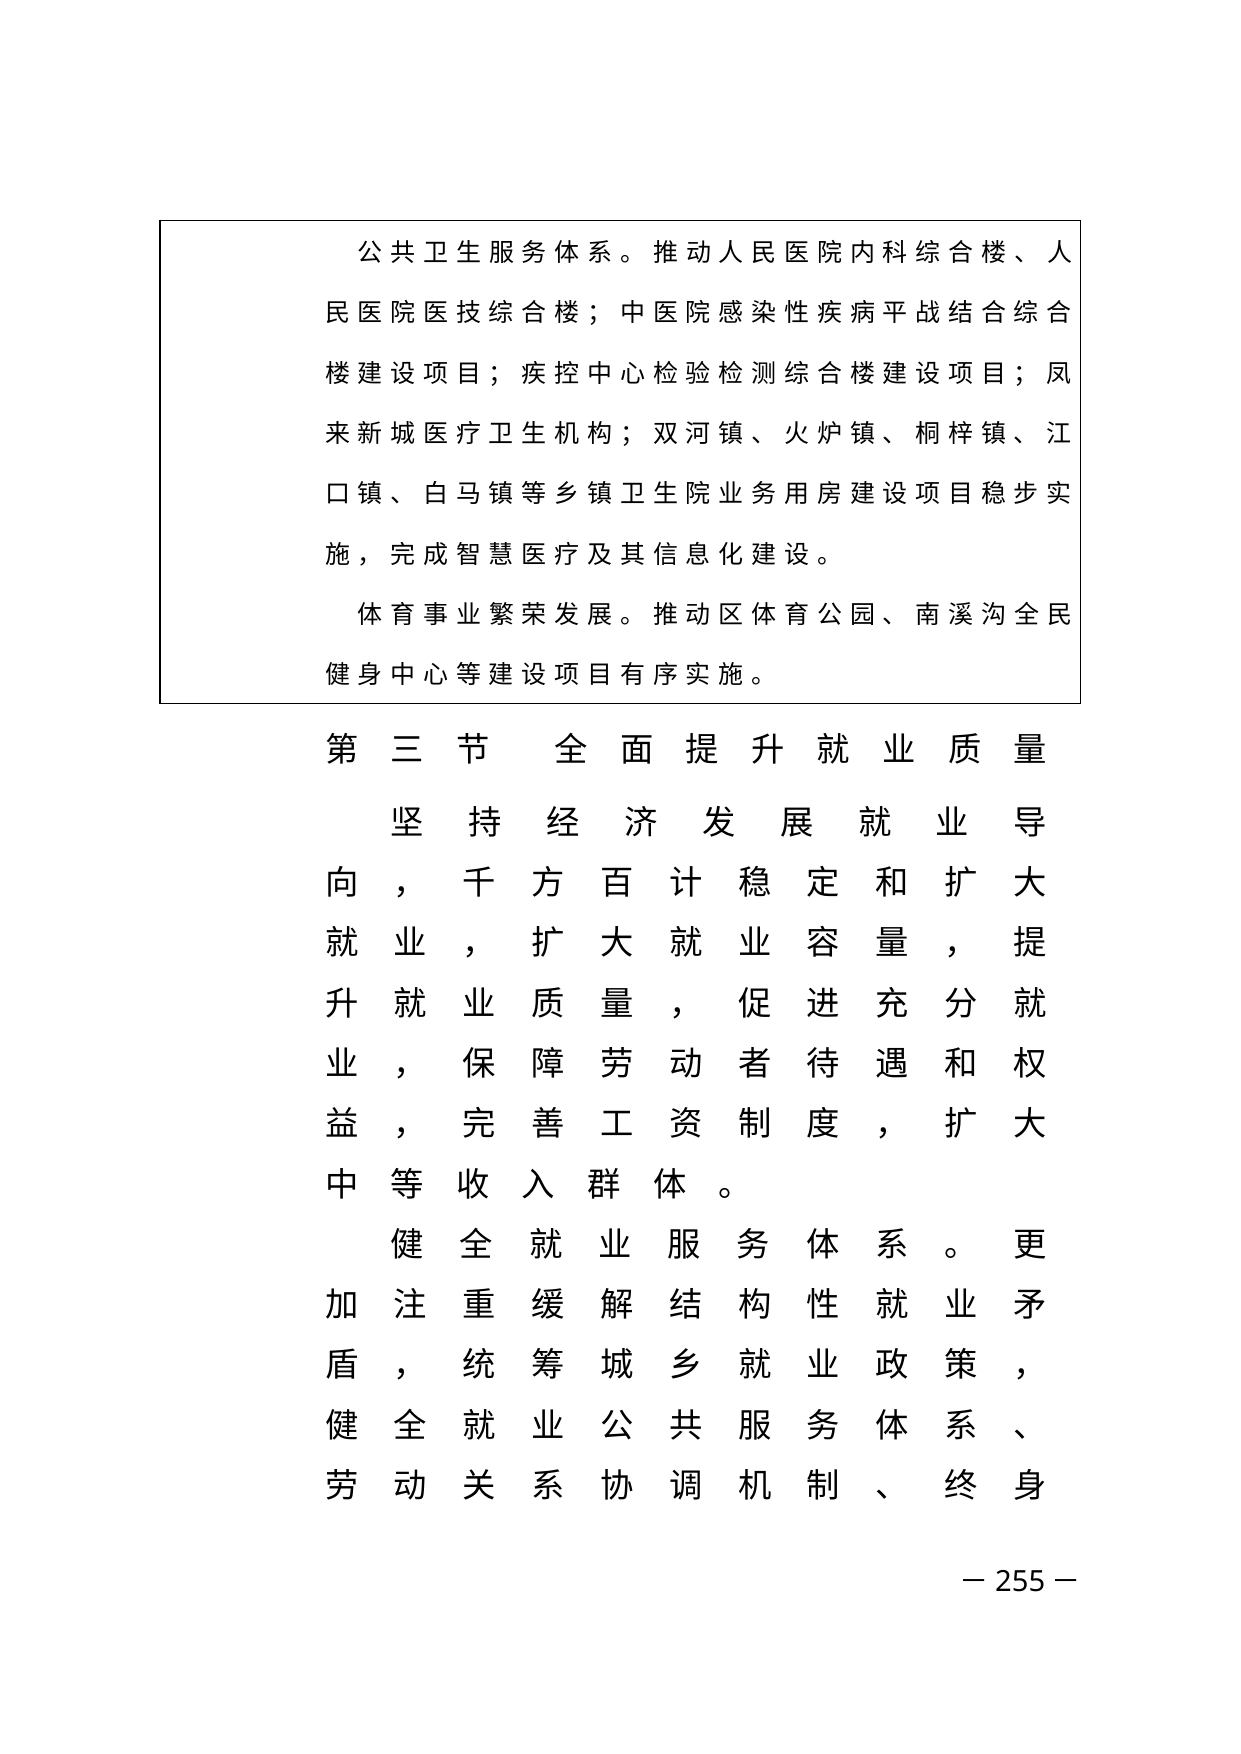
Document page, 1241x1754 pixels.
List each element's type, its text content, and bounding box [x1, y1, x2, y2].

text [294, 1212, 1079, 1513]
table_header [161, 221, 1080, 703]
text 第三节 全面提升就业质量 [294, 717, 1079, 777]
text 坚持经济发展就业导向，千方百计稳定和扩大就业，扩大就业容量，提升就业质量，促进充分就业，保障劳动者待遇和权益，完善工资制度，扩大中等收入群体。 [294, 789, 1079, 1212]
